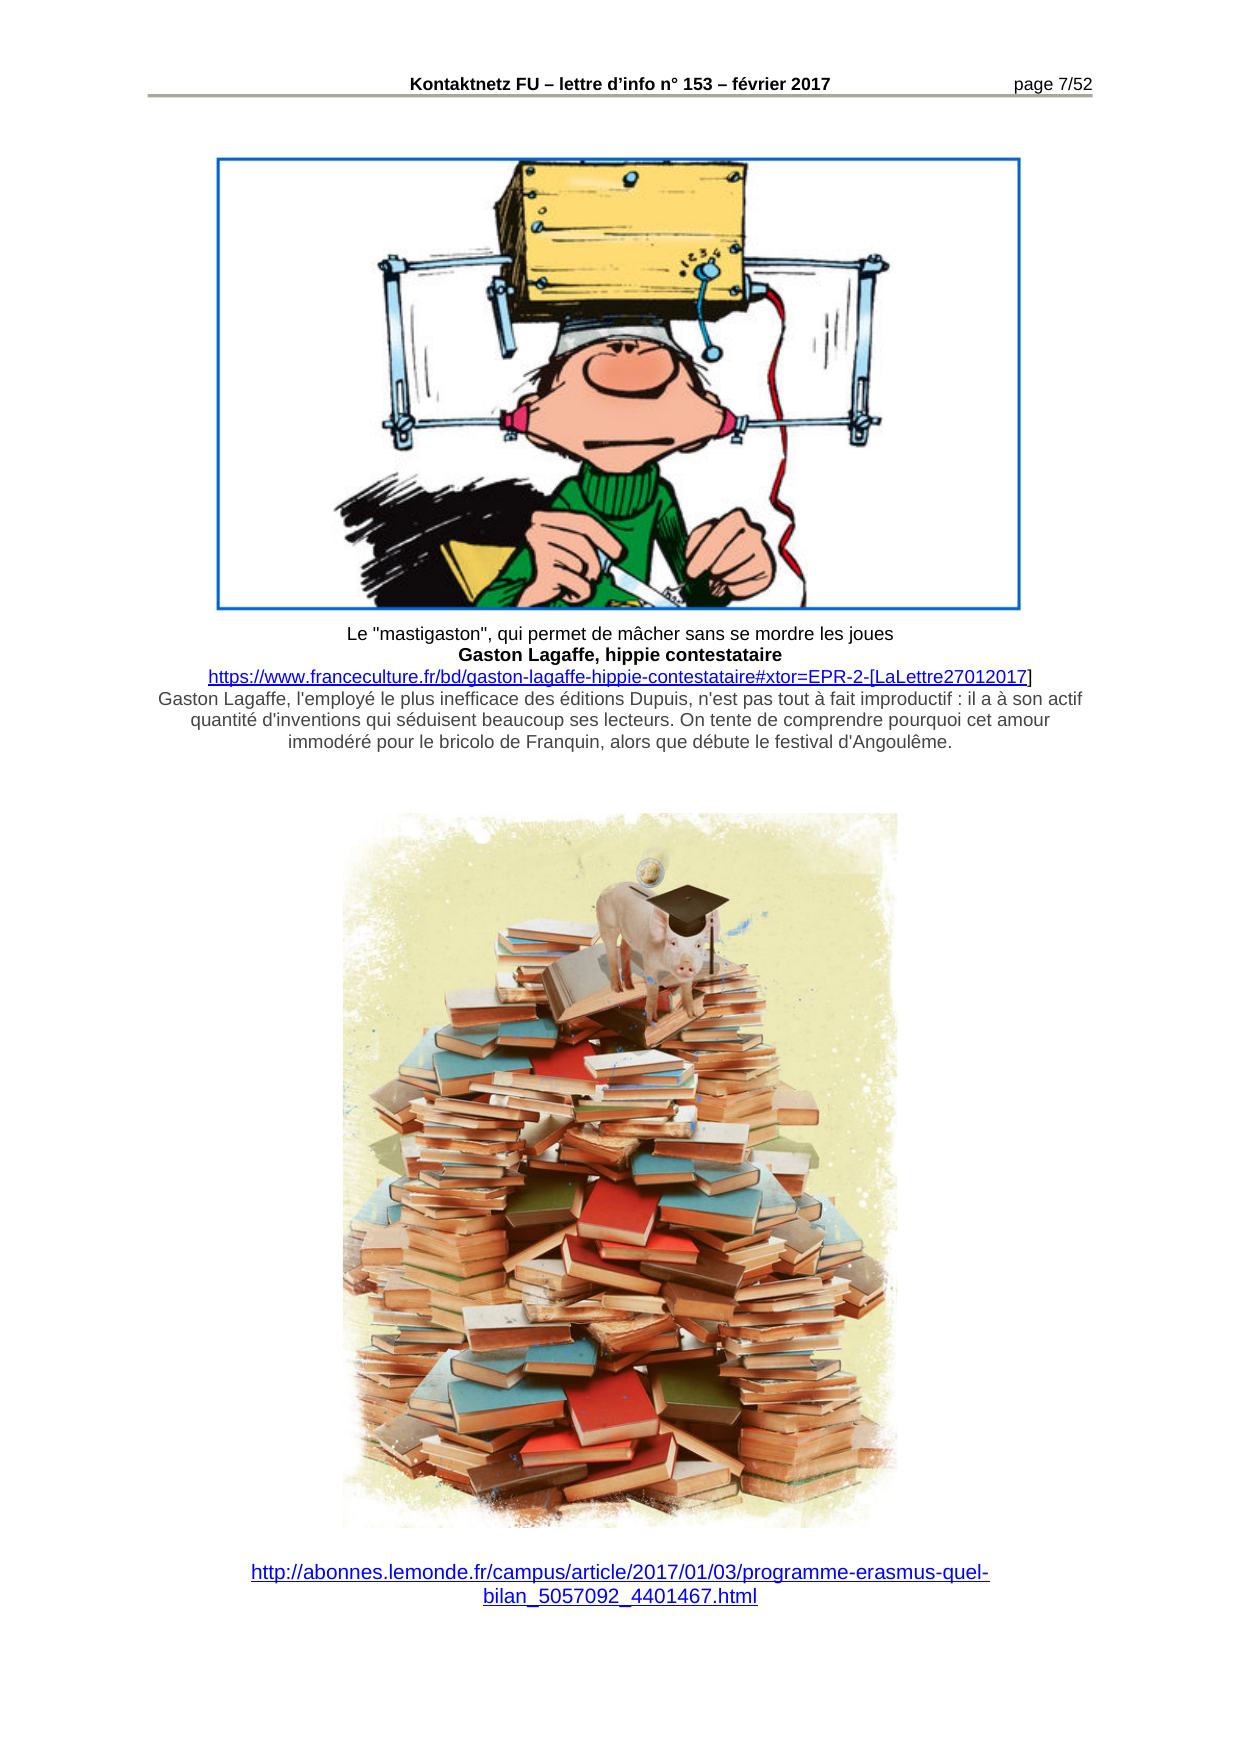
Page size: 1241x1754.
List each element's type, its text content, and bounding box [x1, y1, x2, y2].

subtitle Gaston Lagaffe, hippie contestataire [148, 644, 1093, 666]
picture [342, 813, 898, 1528]
text https://www.franceculture.fr/bd/gaston-lagaffe-hippie-contestataire#xtor=EPR-2-[LaLettre27012017] [148, 666, 1093, 687]
picture [206, 147, 1035, 623]
text Le "mastigaston", qui permet de mâcher sans se mordre les joues [148, 623, 1093, 644]
text Gaston Lagaffe, l'employé le plus inefficace des éditions Dupuis, n'est pas tout à fait improductif : il a à son actif quantité d'inventions qui séduisent beaucoup ses lecteurs. On tente de comprendre pourquoi cet amour immodéré pour le bricolo de Franquin, alors que débute le festival d'Angoulême. [148, 687, 1093, 752]
text http://abonnes.lemonde.fr/campus/article/2017/01/03/programme-erasmus-quel-bilan_5057092_4401467.html [148, 1560, 1093, 1608]
